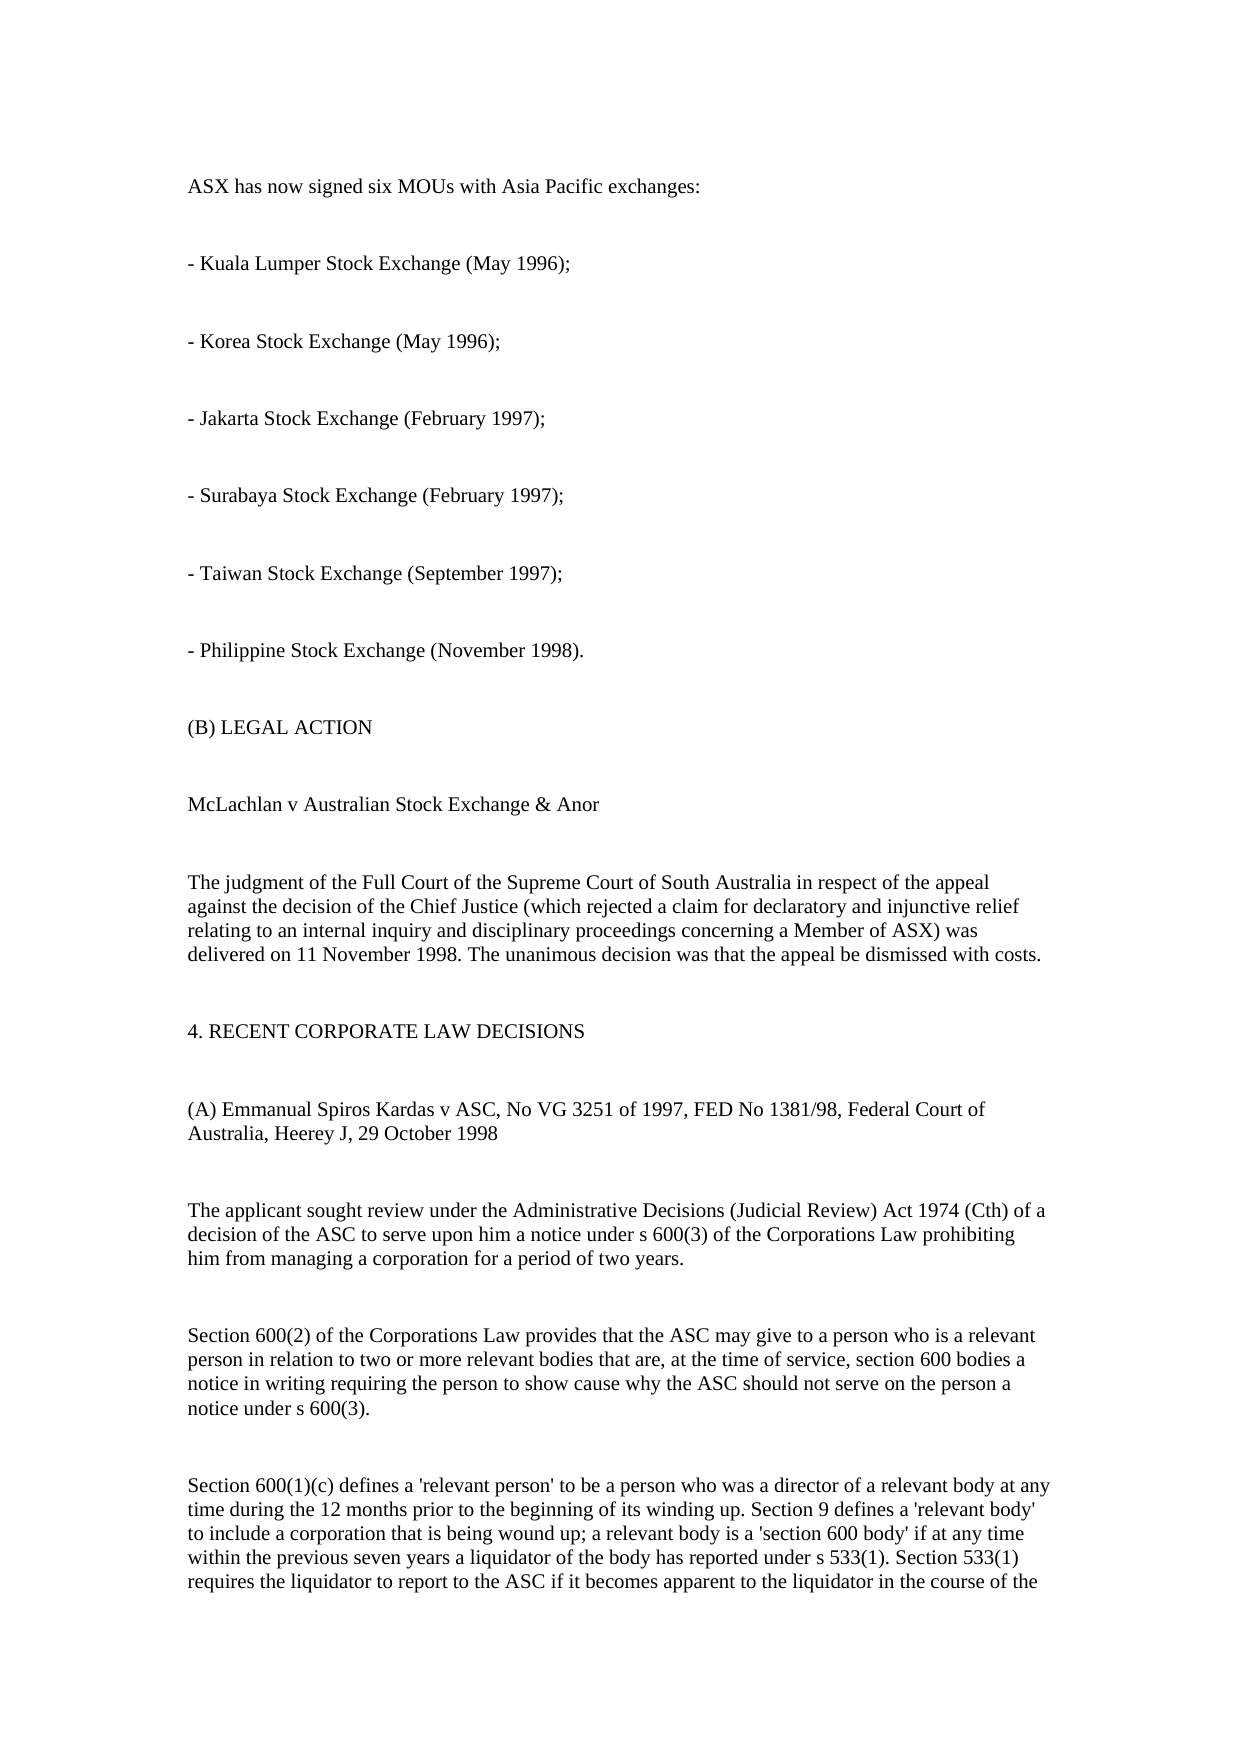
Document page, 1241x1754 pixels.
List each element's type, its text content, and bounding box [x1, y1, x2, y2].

text ASX has now signed six MOUs with Asia Pacific exchanges: [187, 150, 1053, 198]
text - Jakarta Stock Exchange (February 1997); [187, 382, 1053, 430]
text 4. RECENT CORPORATE LAW DECISIONS [187, 995, 1053, 1043]
text - Surabaya Stock Exchange (February 1997); [187, 459, 1053, 507]
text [187, 1449, 1053, 1593]
text - Kuala Lumper Stock Exchange (May 1996); [187, 227, 1053, 275]
text - Taiwan Stock Exchange (September 1997); [187, 536, 1053, 584]
text - Philippine Stock Exchange (November 1998). [187, 614, 1053, 662]
text Section 600(2) of the Corporations Law provides that the ASC may give to a person who is a relevant person in relation to two or more relevant bodies that are, at the time of service, section 600 bodies a notice in writing requiring the person to show cause why the ASC should not serve on the person a notice under s 600(3). [187, 1299, 1053, 1419]
text (A) Emmanual Spiros Kardas v ASC, No VG 3251 of 1997, FED No 1381/98, Federal Court of Australia, Heerey J, 29 October 1998 [187, 1072, 1053, 1144]
text (B) LEGAL ACTION [187, 691, 1053, 739]
text The judgment of the Full Court of the Supreme Court of South Australia in respect of the appeal against the decision of the Chief Justice (which rejected a claim for declaratory and injunctive relief relating to an internal inquiry and disciplinary proceedings concerning a Member of ASX) was delivered on 11 November 1998. The unanimous decision was that the appeal be dismissed with costs. [187, 846, 1053, 966]
text McLachlan v Australian Stock Exchange & Anor [187, 768, 1053, 816]
text The applicant sought review under the Administrative Decisions (Judicial Review) Act 1974 (Cth) of a decision of the ASC to serve upon him a notice under s 600(3) of the Corporations Law prohibiting him from managing a corporation for a period of two years. [187, 1174, 1053, 1270]
text - Korea Stock Exchange (May 1996); [187, 304, 1053, 353]
